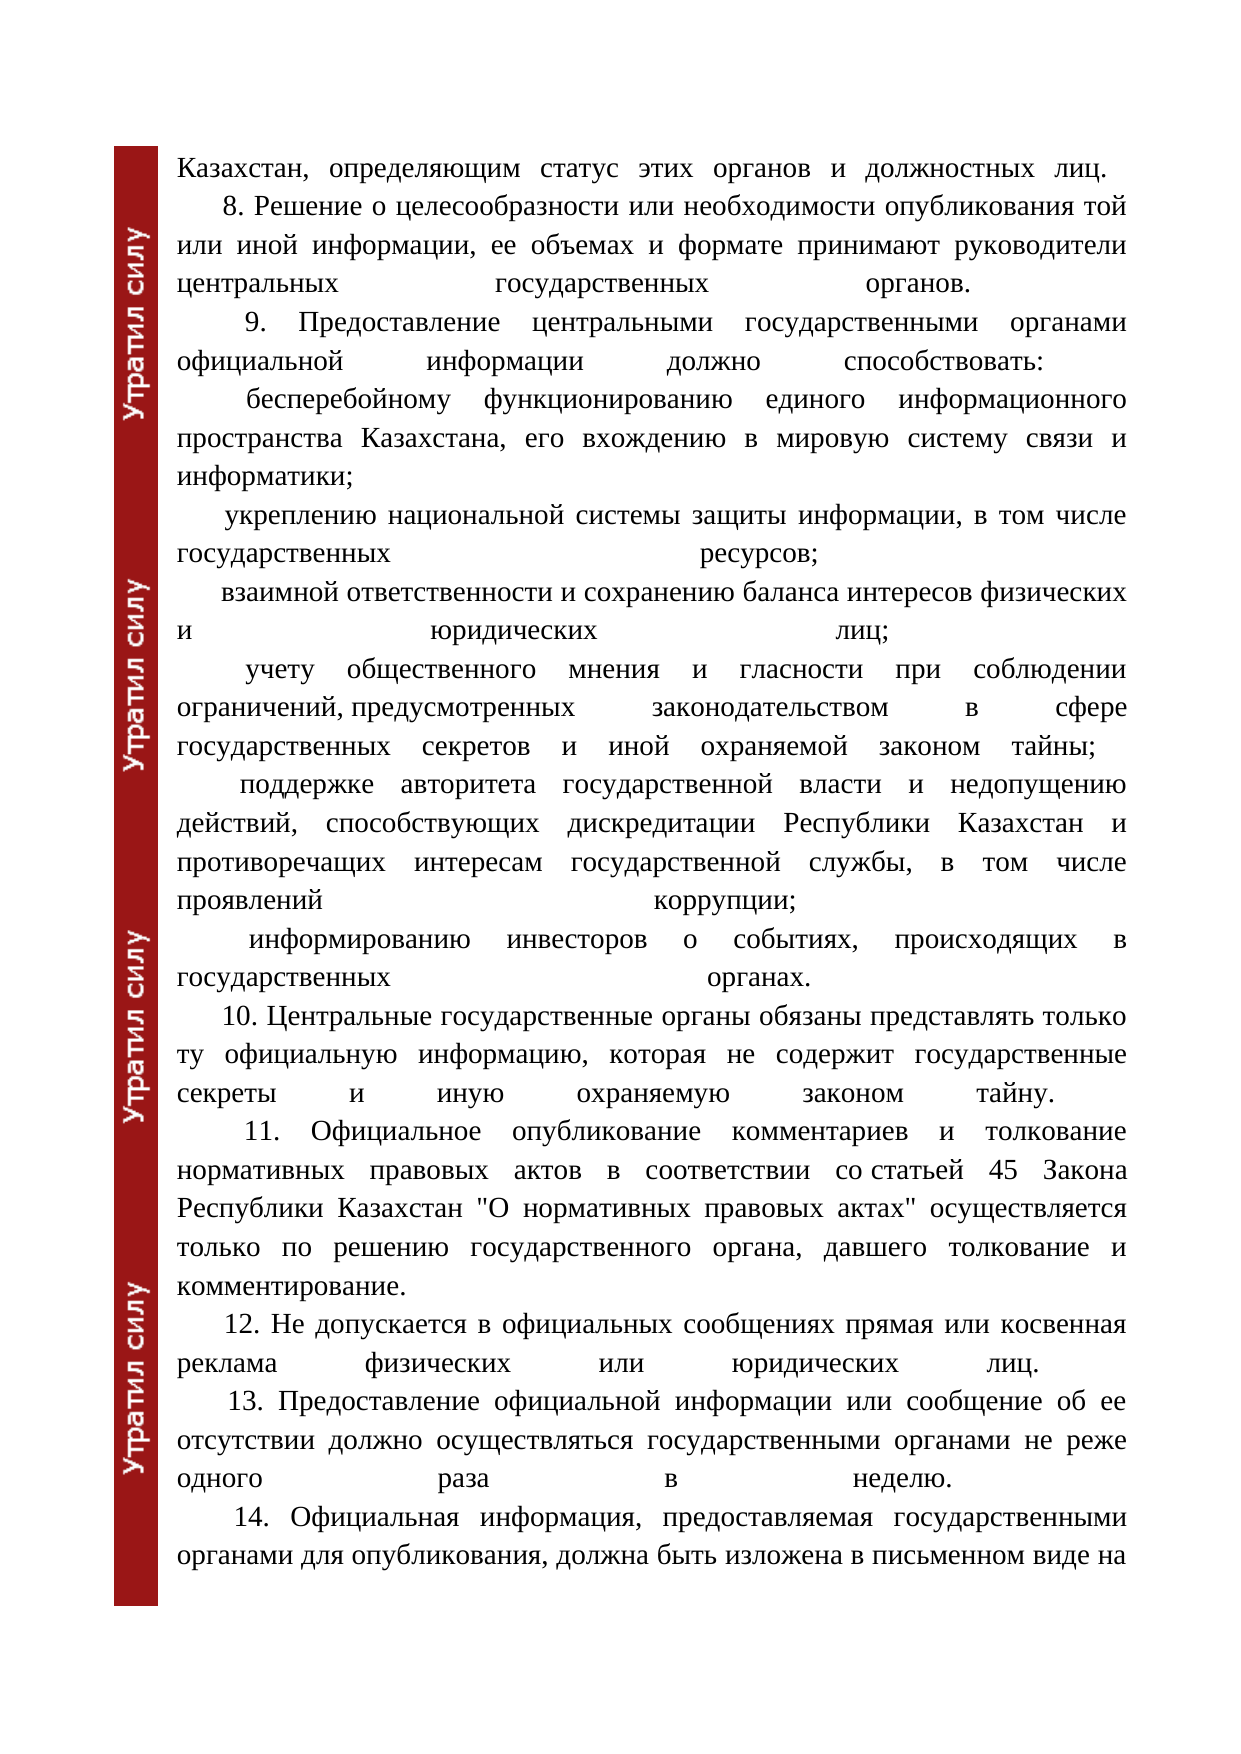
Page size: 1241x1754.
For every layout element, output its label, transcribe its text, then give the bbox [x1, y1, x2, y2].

picture [114, 1571, 158, 1606]
picture [114, 146, 158, 150]
